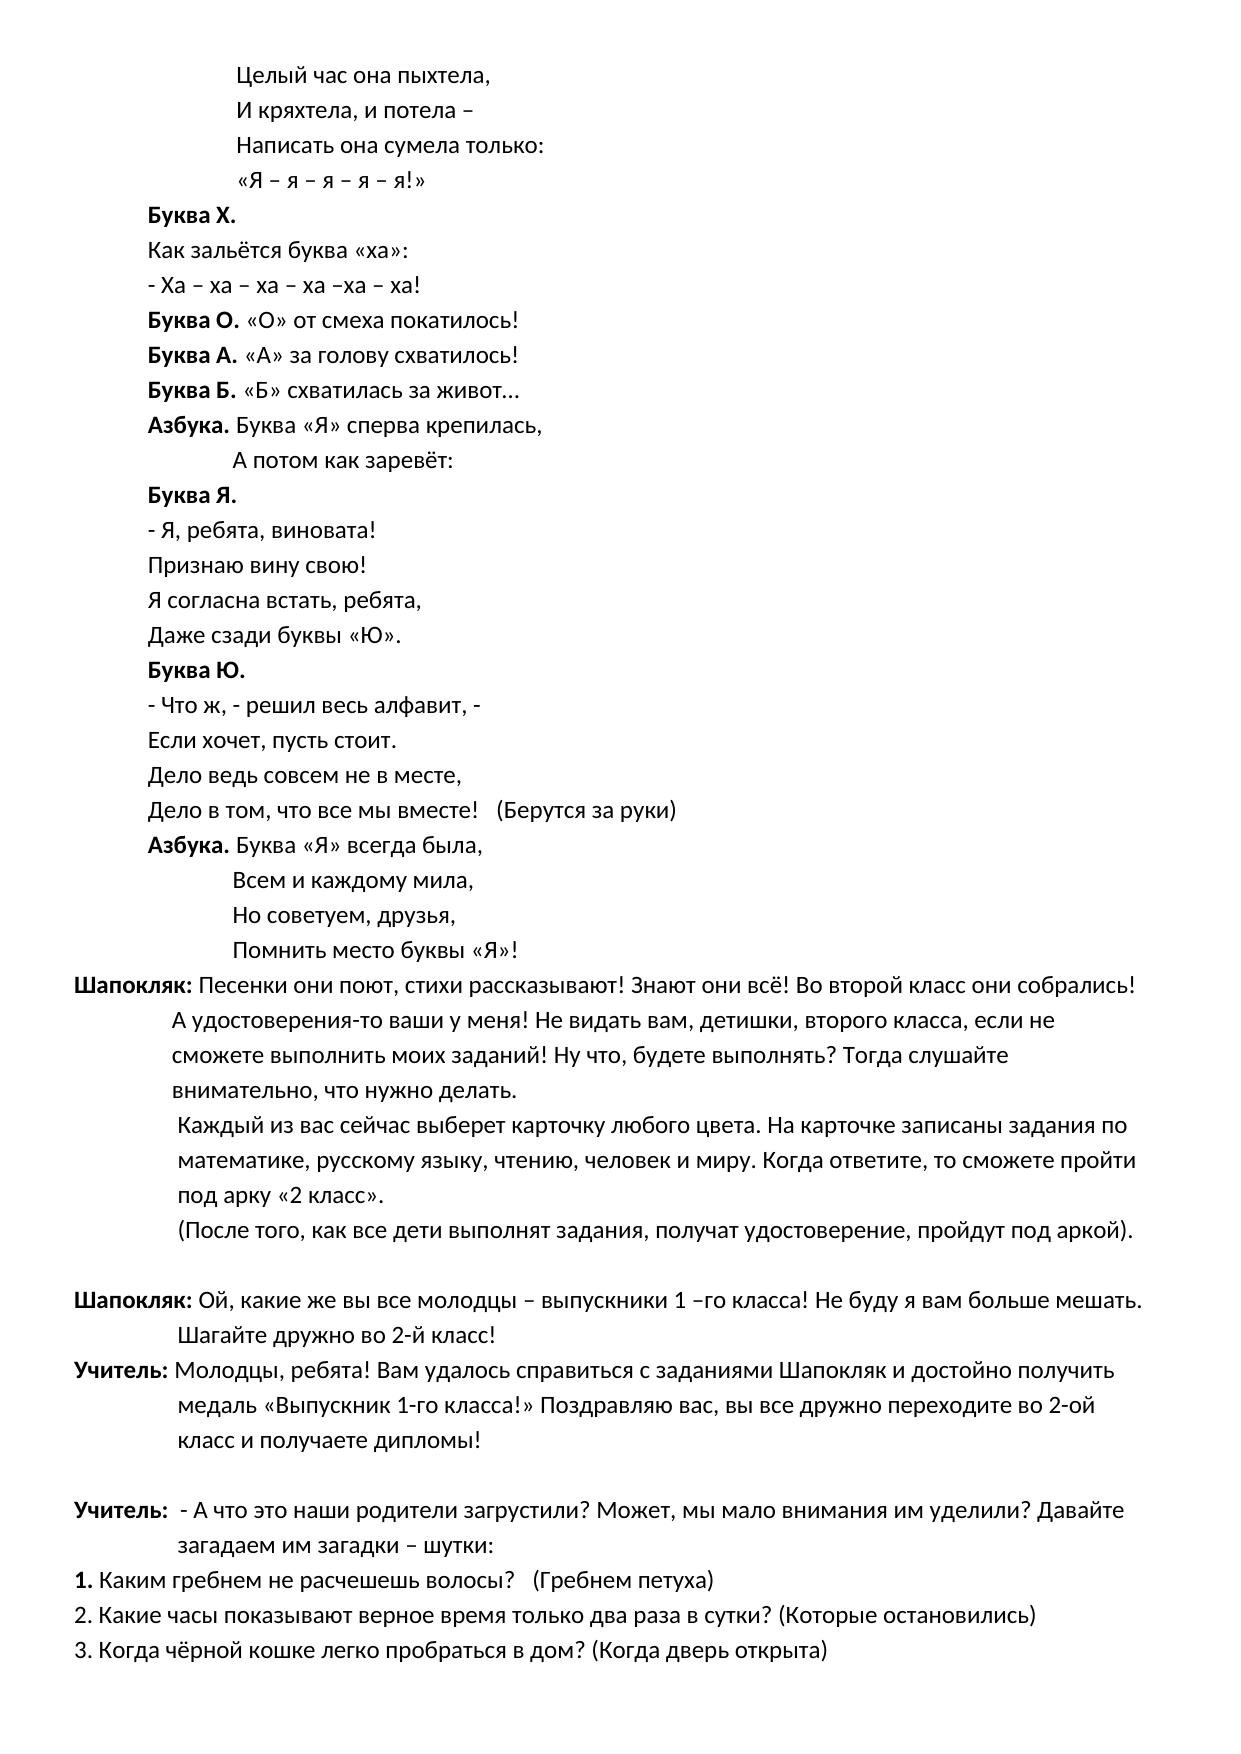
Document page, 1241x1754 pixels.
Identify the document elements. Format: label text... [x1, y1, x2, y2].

list Азбука. Буква «Я» сперва крепилась, [148, 409, 1152, 439]
list Признаю вину свою! [148, 549, 1152, 579]
list - Я, ребята, виновата! [148, 514, 1152, 544]
list Даже сзади буквы «Ю». [148, 619, 1152, 649]
list (После того, как все дети выполнят задания, получат удостоверение, пройдут под аркой). [177, 1214, 1152, 1244]
list - Что ж, - решил весь алфавит, - [148, 689, 1152, 719]
list Буква О. «О» от смеха покатилось! [148, 304, 1152, 334]
list Учитель: Молодцы, ребята! Вам удалось справиться с заданиями Шапокляк и достойно получить медаль «Выпускник 1-го класса!» Поздравляю вас, вы все дружно переходите во 2-ой класс и получаете дипломы! [74, 1354, 1152, 1454]
list «Я – я – я – я – я!» [172, 164, 1152, 194]
list Буква Х. [148, 199, 1152, 229]
list Если хочет, пусть стоит. [148, 724, 1152, 754]
list Шапокляк: Ой, какие же вы все молодцы – выпускники 1 –го класса! Не буду я вам больше мешать. Шагайте дружно во 2-й класс! [74, 1284, 1152, 1349]
list И кряхтела, и потела – [172, 94, 1152, 124]
list Я согласна встать, ребята, [148, 584, 1152, 614]
list Шапокляк: Песенки они поют, стихи рассказывают! Знают они всё! Во второй класс они собрались! А удостоверения-то ваши у меня! Не видать вам, детишки, второго класса, если не сможете выполнить моих заданий! Ну что, будете выполнять? Тогда слушайте внимательно, что нужно делать. [74, 969, 1152, 1104]
list Но советуем, друзья, [148, 899, 1152, 929]
list Буква Б. «Б» схватилась за живот… [148, 374, 1152, 404]
list Всем и каждому мила, [148, 864, 1152, 894]
list Дело в том, что все мы вместе! (Берутся за руки) [148, 794, 1152, 824]
list Как зальётся буква «ха»: [148, 234, 1152, 264]
list Дело ведь совсем не в месте, [148, 759, 1152, 789]
list Учитель: - А что это наши родители загрустили? Может, мы мало внимания им уделили? Давайте загадаем им загадки – шутки: [74, 1494, 1152, 1559]
list Каждый из вас сейчас выберет карточку любого цвета. На карточке записаны задания по математике, русскому языку, чтению, человек и миру. Когда ответите, то сможете пройти под арку «2 класс». [177, 1109, 1152, 1209]
list Написать она сумела только: [172, 129, 1152, 159]
list Буква Ю. [148, 654, 1152, 684]
list Буква Я. [148, 479, 1152, 509]
list 2. Какие часы показывают верное время только два раза в сутки? (Которые остановились) [74, 1599, 1152, 1629]
list 1. Каким гребнем не расчешешь волосы? (Гребнем петуха) [74, 1564, 1152, 1594]
list Помнить место буквы «Я»! [148, 934, 1152, 964]
list Целый час она пыхтела, [172, 59, 1152, 89]
list Азбука. Буква «Я» всегда была, [148, 829, 1152, 859]
list - Ха – ха – ха – ха –ха – ха! [148, 269, 1152, 299]
list Буква А. «А» за голову схватилось! [148, 339, 1152, 369]
list 3. Когда чёрной кошке легко пробраться в дом? (Когда дверь открыта) [74, 1634, 1152, 1664]
list А потом как заревёт: [148, 444, 1152, 474]
